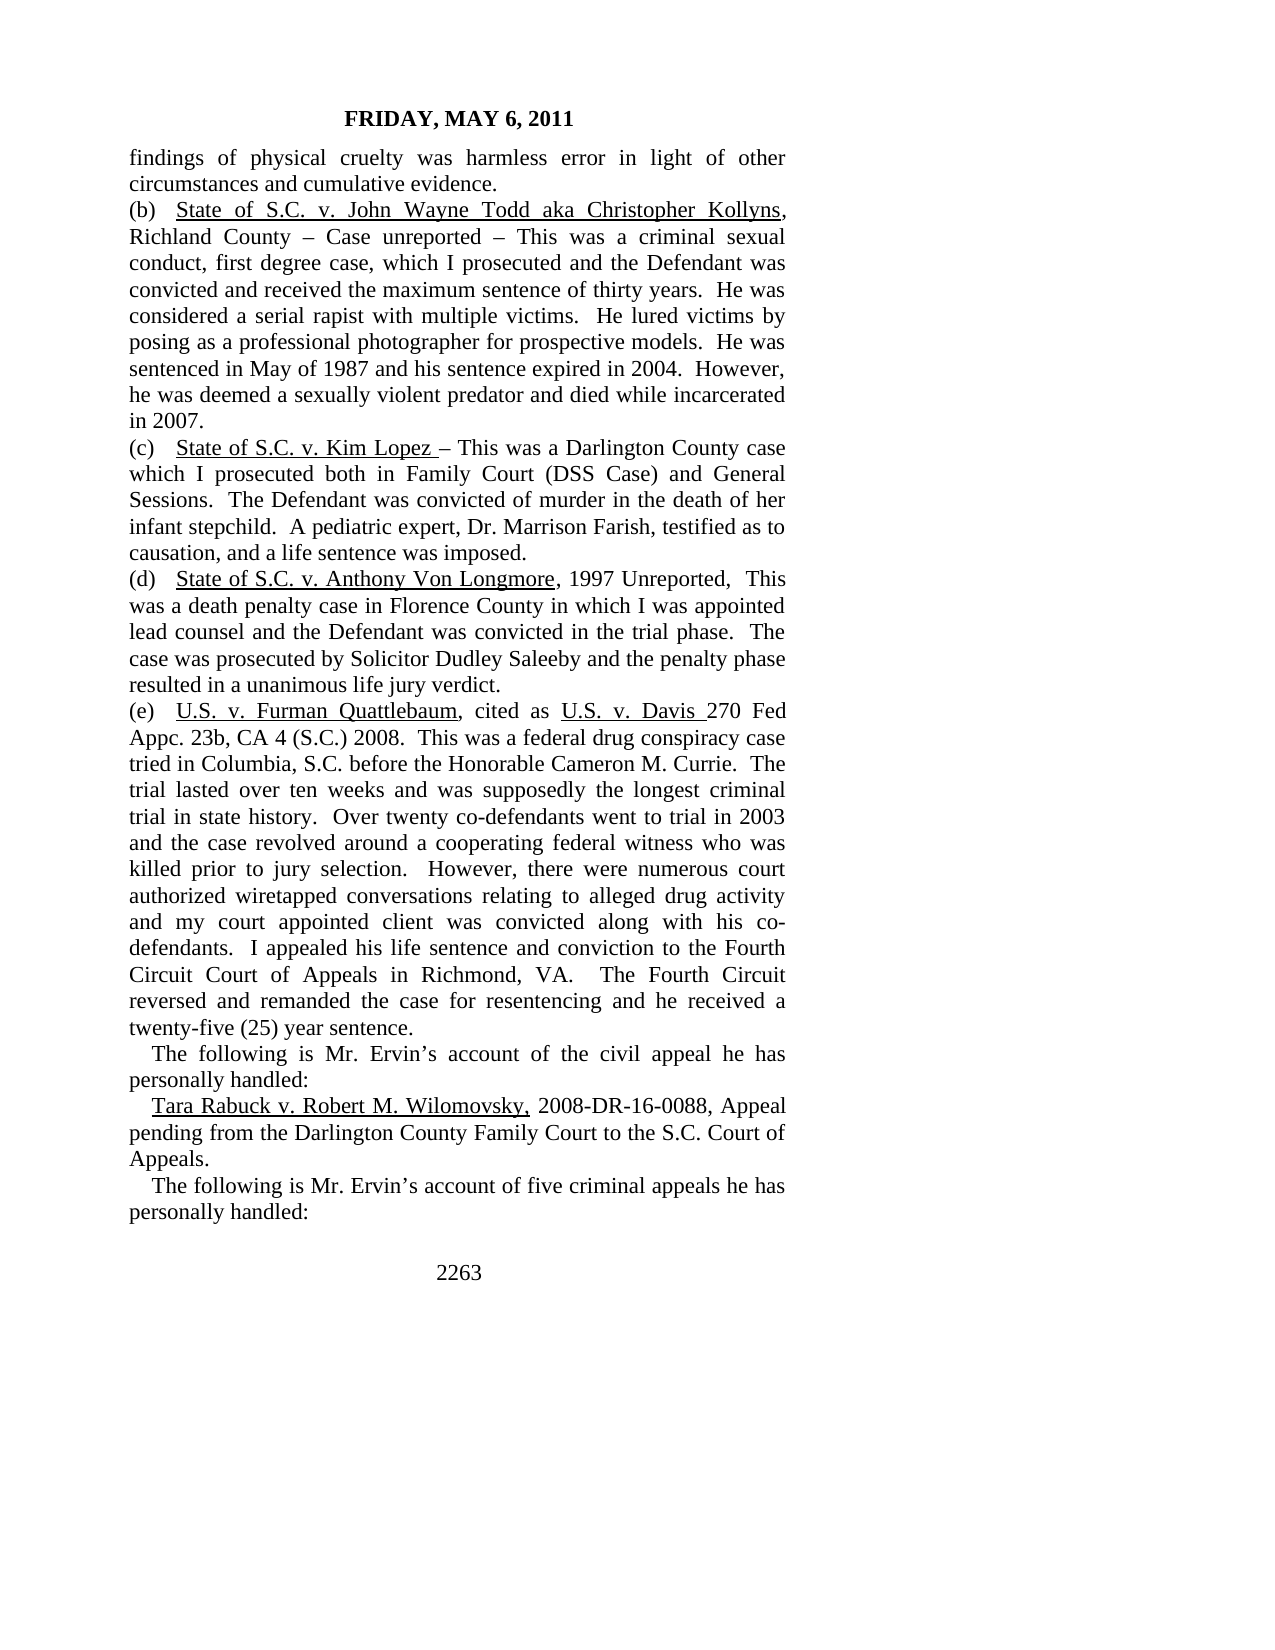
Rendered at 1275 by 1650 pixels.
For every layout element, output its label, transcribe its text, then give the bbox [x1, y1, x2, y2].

text (d) State of S.C. v. Anthony Von Longmore, 1997 Unreported, This was a death penalty case in Florence County in which I was appointed lead counsel and the Defendant was convicted in the trial phase. The case was prosecuted by Solicitor Dudley Saleeby and the penalty phase resulted in a unanimous life jury verdict. [129, 566, 787, 697]
text Tara Rabuck v. Robert M. Wilomovsky, 2008-DR-16-0088, Appeal pending from the Darlington County Family Court to the S.C. Court of Appeals. [129, 1093, 787, 1172]
text (b) State of S.C. v. John Wayne Todd aka Christopher Kollyns, Richland County – Case unreported – This was a criminal sexual conduct, first degree case, which I prosecuted and the Defendant was convicted and received the maximum sentence of thirty years. He was considered a serial rapist with multiple victims. He lured victims by posing as a professional photographer for prospective models. He was sentenced in May of 1987 and his sentence expired in 2004. However, he was deemed a sexually violent predator and died while incarcerated in 2007. [129, 197, 787, 434]
text The following is Mr. Ervin’s account of five criminal appeals he has personally handled: [129, 1172, 787, 1224]
text (c) State of S.C. v. Kim Lopez – This was a Darlington County case which I prosecuted both in Family Court (DSS Case) and General Sessions. The Defendant was convicted of murder in the death of her infant stepchild. A pediatric expert, Dr. Marrison Farish, testified as to causation, and a life sentence was imposed. [129, 434, 787, 566]
text (e) U.S. v. Furman Quattlebaum, cited as U.S. v. Davis 270 Fed Appc. 23b, CA 4 (S.C.) 2008. This was a federal drug conspiracy case tried in Columbia, S.C. before the Honorable Cameron M. Currie. The trial lasted over ten weeks and was supposedly the longest criminal trial in state history. Over twenty co-defendants went to trial in 2003 and the case revolved around a cooperating federal witness who was killed prior to jury selection. However, there were numerous court authorized wiretapped conversations relating to alleged drug activity and my court appointed client was convicted along with his co-defendants. I appealed his life sentence and conviction to the Fourth Circuit Court of Appeals in Richmond, VA. The Fourth Circuit reversed and remanded the case for resentencing and he received a twenty-five (25) year sentence. [129, 697, 787, 1040]
text The following is Mr. Ervin’s account of the civil appeal he has personally handled: [129, 1040, 787, 1093]
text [129, 144, 787, 197]
